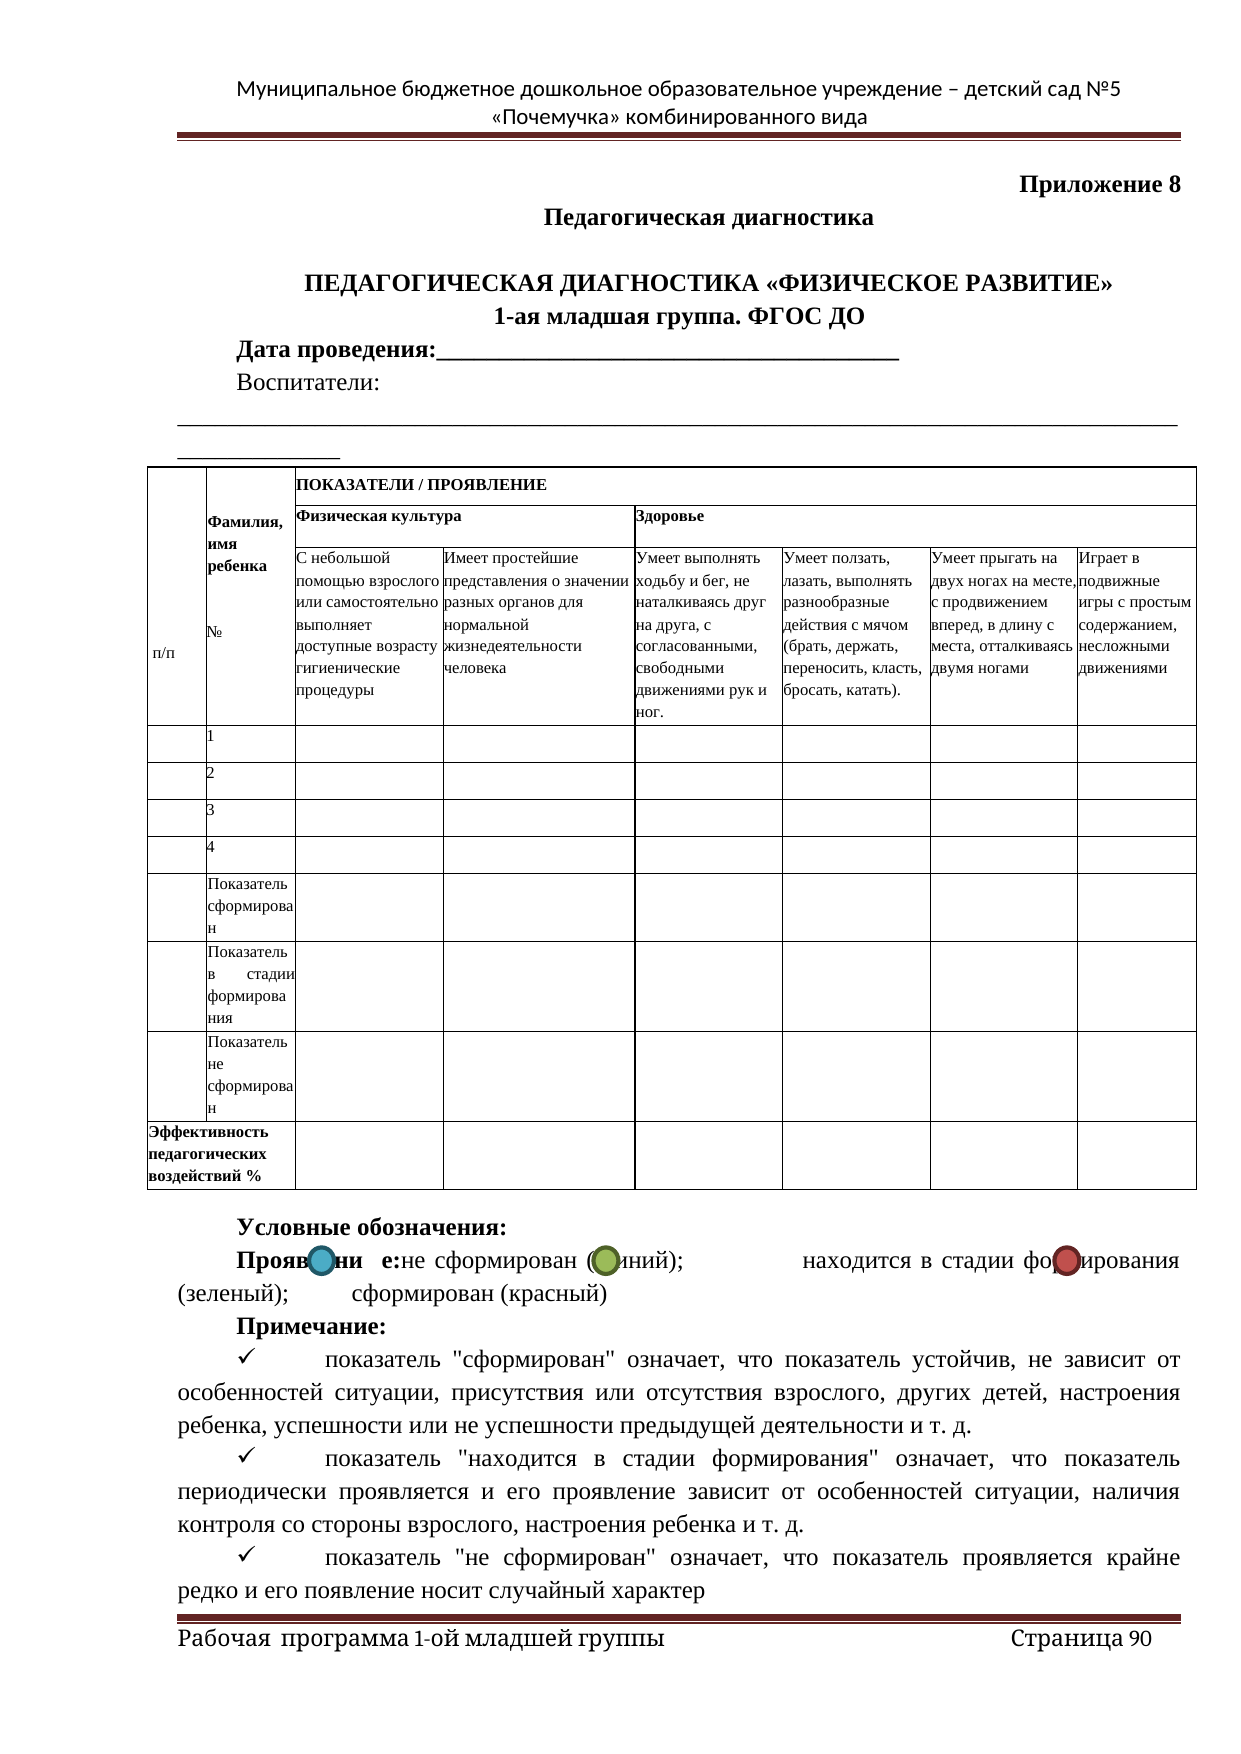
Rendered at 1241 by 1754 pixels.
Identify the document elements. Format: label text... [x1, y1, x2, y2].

table_cell Здоровье [636, 506, 1196, 547]
table_cell Показатель сформирован [207, 874, 295, 941]
table_cell Умеет прыгать на двух ногах на месте, с продвижением вперед, в длину с места, отталкиваясь двумя ногами [931, 548, 1077, 725]
text Воспитатели: _____________________________________________________________________________________________ [177, 367, 1181, 462]
table_cell [1078, 1032, 1196, 1121]
table_cell [636, 874, 782, 941]
table_cell [296, 942, 443, 1031]
table_cell [636, 837, 782, 873]
table_cell [444, 1122, 634, 1189]
table_cell Эффективность педагогических воздействий % [148, 1122, 295, 1189]
list показатель "не сформирован" означает, что показатель проявляется крайне редко и его появление носит случайный характер [177, 1542, 1181, 1604]
table_header ПОКАЗАТЕЛИ / ПРОЯВЛЕНИЕ [296, 468, 1196, 505]
table_cell [207, 800, 295, 836]
table_cell [783, 942, 930, 1031]
table_cell Играет в подвижные игры с простым содержанием, несложными движениями [1078, 548, 1196, 725]
text Педагогическая диагностика [177, 202, 1181, 231]
table_cell Показатель не сформирован [207, 1032, 295, 1121]
table_cell [783, 874, 930, 941]
table_header № п/п [148, 468, 206, 725]
table_cell [783, 800, 930, 836]
table_cell [444, 942, 634, 1031]
table_cell [636, 1032, 782, 1121]
table_cell [148, 942, 206, 1031]
table_cell Показатель в стадии формирования [207, 942, 295, 1031]
table_cell [783, 1122, 930, 1189]
table_cell [1078, 1122, 1196, 1189]
table_cell [296, 874, 443, 941]
table_cell [296, 763, 443, 799]
table_cell Умеет ползать, лазать, выполнять разнообразные действия с мячом (брать, держать, переносить, класть, бросать, катать). [783, 548, 930, 725]
table_cell [931, 874, 1077, 941]
table_cell [1078, 726, 1196, 762]
table_cell [931, 942, 1077, 1031]
table_header Фамилия, имя ребенка [207, 468, 295, 725]
table_cell [296, 837, 443, 873]
table_cell 3 [148, 800, 206, 836]
table_cell 4 [148, 837, 206, 873]
table_cell [931, 800, 1077, 836]
table_cell [783, 837, 930, 873]
table_cell С небольшой помощью взрослого или самостоятельно выполняет доступные возрасту гигиенические процедуры [296, 548, 443, 725]
text Проявлени е:не сформирован (с иний); находится в стадии формирования (зеленый); сформирован (красный) [177, 1245, 1181, 1306]
table_cell [783, 763, 930, 799]
table_cell [931, 837, 1077, 873]
table_cell 2 [148, 763, 206, 799]
table_cell [783, 726, 930, 762]
text ПЕДАГОГИЧЕСКАЯ ДИАГНОСТИКА «ФИЗИЧЕСКОЕ РАЗВИТИЕ» 1-ая младшая группа. ФГОС ДО [177, 268, 1181, 330]
table_cell [444, 800, 634, 836]
table_cell [207, 837, 295, 873]
table_cell [636, 726, 782, 762]
table_cell [636, 942, 782, 1031]
table_cell [783, 1032, 930, 1121]
table_cell [207, 726, 295, 762]
table_cell [636, 1122, 782, 1189]
table_cell [636, 800, 782, 836]
table_cell [296, 1122, 443, 1189]
table_cell [1078, 763, 1196, 799]
table_cell [636, 763, 782, 799]
table_cell [1078, 837, 1196, 873]
table_cell [444, 726, 634, 762]
table_cell [931, 1122, 1077, 1189]
table_cell [444, 763, 634, 799]
text Приложение 8 [177, 169, 1181, 198]
table_cell Имеет простейшие представления о значении разных органов для нормальной жизнедеятельности человека [444, 548, 634, 725]
table_cell [1078, 874, 1196, 941]
table_cell [931, 1032, 1077, 1121]
text Примечание: [177, 1311, 1181, 1339]
table_cell [931, 763, 1077, 799]
table_cell [1078, 942, 1196, 1031]
table_cell [148, 1032, 206, 1121]
table_cell [207, 763, 295, 799]
table_cell [444, 837, 634, 873]
table_cell [148, 874, 206, 941]
table_cell [444, 1032, 634, 1121]
table_cell [1078, 800, 1196, 836]
table_cell [444, 874, 634, 941]
list показатель "сформирован" означает, что показатель устойчив, не зависит от особенностей ситуации, присутствия или отсутствия взрослого, других детей, настроения ребенка, успешности или не успешности предыдущей деятельности и т. д. [177, 1344, 1181, 1438]
table_cell [296, 726, 443, 762]
text Дата проведения:_____________________________________ [177, 334, 1181, 363]
table_cell [296, 1032, 443, 1121]
table_cell Физическая культура [296, 506, 634, 547]
table_cell [296, 800, 443, 836]
text Условные обозначения: [177, 1212, 1181, 1240]
table_cell Умеет выполнять ходьбу и бег, не наталкиваясь друг на друга, с согласованными, свободными движениями рук и ног. [636, 548, 782, 725]
table_cell 1 [148, 726, 206, 762]
list показатель "находится в стадии формирования" означает, что показатель периодически проявляется и его проявление зависит от особенностей ситуации, наличия контроля со стороны взрослого, настроения ребенка и т. д. [177, 1443, 1181, 1538]
table_cell [931, 726, 1077, 762]
